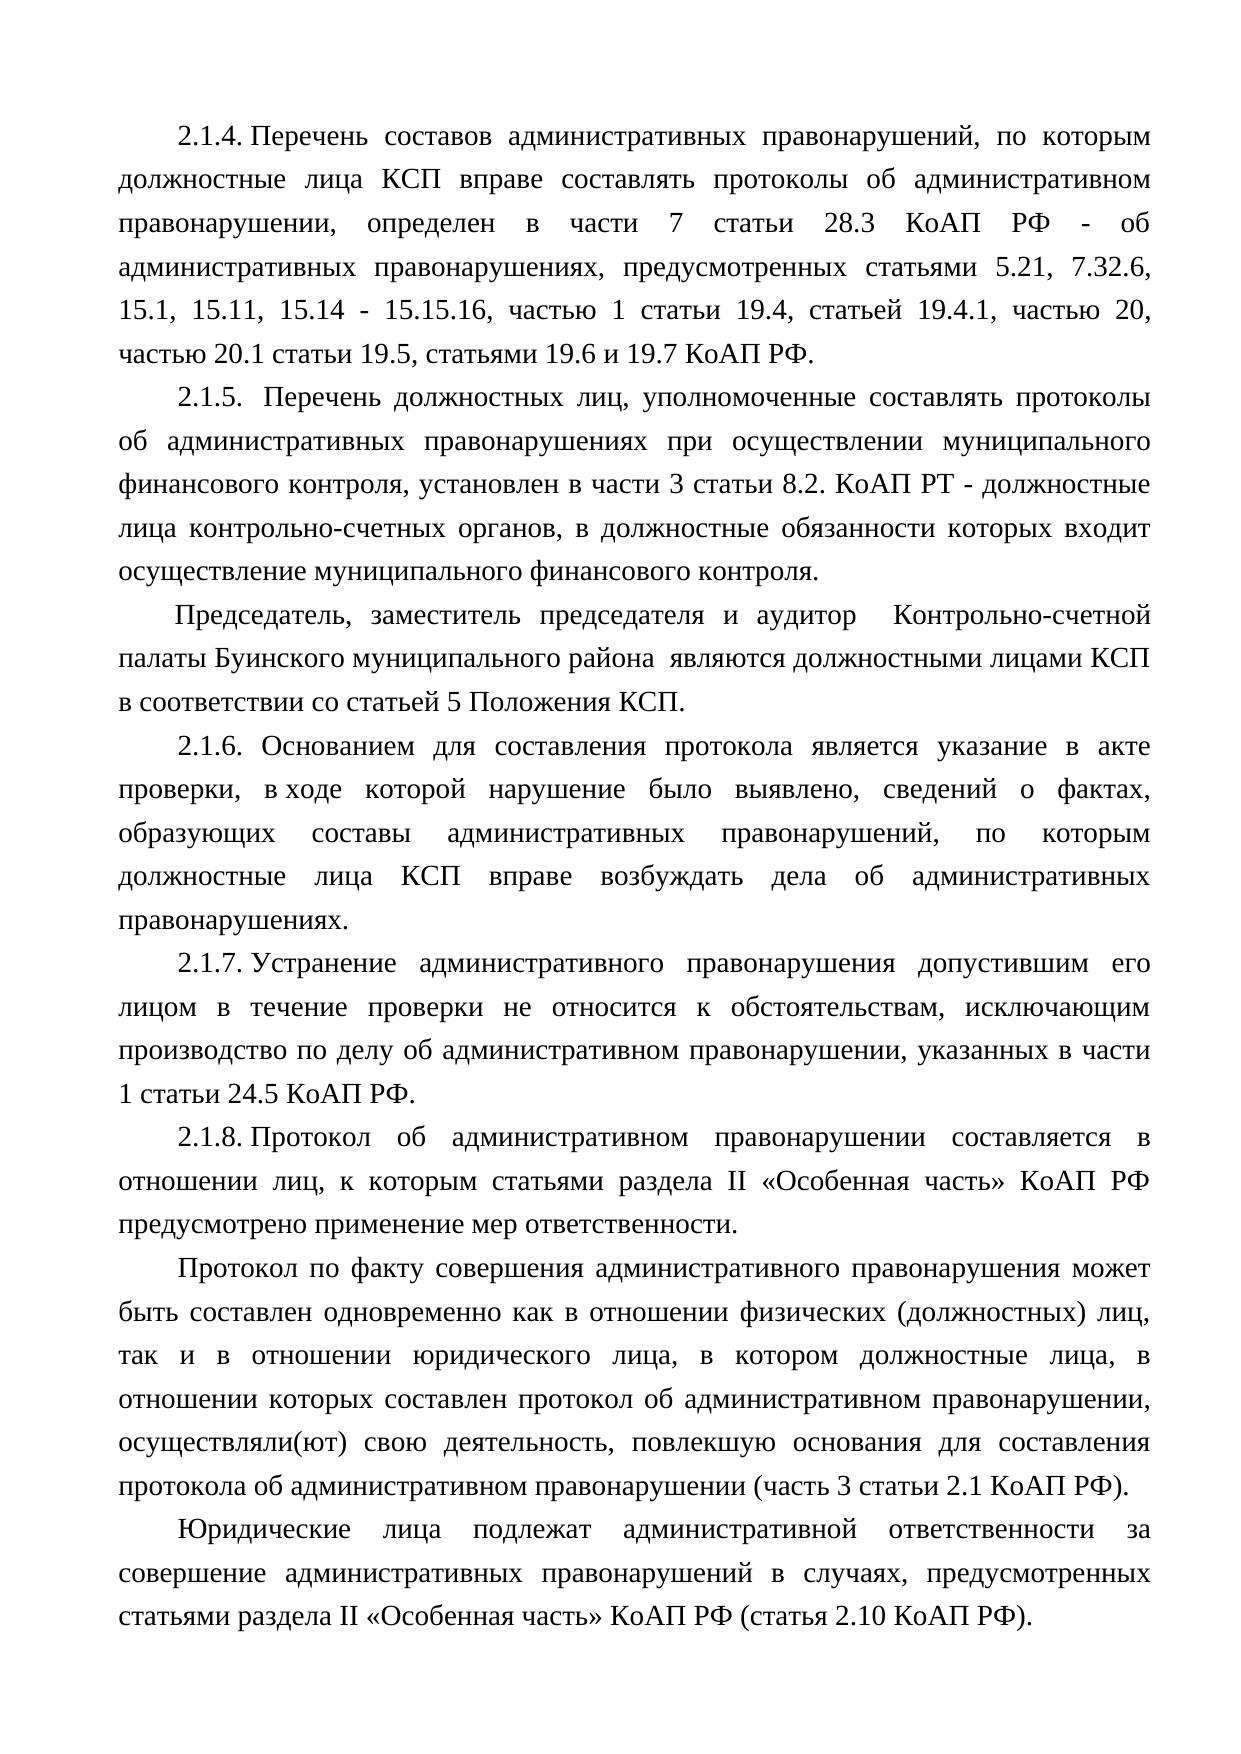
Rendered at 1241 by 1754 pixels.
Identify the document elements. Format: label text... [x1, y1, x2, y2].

text Протокол по факту совершения административного правонарушения может быть составлен одновременно как в отношении физических (должностных) лиц, так и в отношении юридического лица, в котором должностные лица, в отношении которых составлен протокол об административном правонарушении, осуществляли(ют) свою деятельность, повлекшую основания для составления протокола об административном правонарушении (часть 3 статьи 2.1 КоАП РФ). [118, 1250, 1152, 1501]
text 2.1.6. Основанием для составления протокола является указание в акте проверки, в ходе которой нарушение было выявлено, сведений о фактах, образующих составы административных правонарушений, по которым должностные лица КСП вправе возбуждать дела об административных правонарушениях. [118, 728, 1152, 935]
text 2.1.8. Протокол об административном правонарушении составляется в отношении лиц, к которым статьями раздела II «Особенная часть» КоАП РФ предусмотрено применение мер ответственности. [118, 1119, 1152, 1240]
text 2.1.7. Устранение административного правонарушения допустившим его лицом в течение проверки не относится к обстоятельствам, исключающим производство по делу об административном правонарушении, указанных в части 1 статьи 24.5 КоАП РФ. [118, 945, 1152, 1109]
text Юридические лица подлежат административной ответственности за совершение административных правонарушений в случаях, предусмотренных статьями раздела II «Особенная часть» КоАП РФ (статья 2.10 КоАП РФ). [118, 1511, 1152, 1632]
text 2.1.5. Перечень должностных лиц, уполномоченные составлять протоколы об административных правонарушениях при осуществлении муниципального финансового контроля, установлен в части 3 статьи 8.2. КоАП РТ - должностные лица контрольно-счетных органов, в должностные обязанности которых входит осуществление муниципального финансового контроля. [118, 379, 1152, 587]
text Председатель, заместитель председателя и аудитор Контрольно-счетной палаты Буинского муниципального района являются должностными лицами КСП в соответствии со статьей 5 Положения КСП. [118, 597, 1152, 718]
text 2.1.4. Перечень составов административных правонарушений, по которым должностные лица КСП вправе составлять протоколы об административном правонарушении, определен в части 7 статьи 28.3 КоАП РФ - об административных правонарушениях, предусмотренных статьями 5.21, 7.32.6, 15.1, 15.11, 15.14 - 15.15.16, частью 1 статьи 19.4, статьей 19.4.1, частью 20, частью 20.1 статьи 19.5, статьями 19.6 и 19.7 КоАП РФ. [118, 118, 1152, 369]
